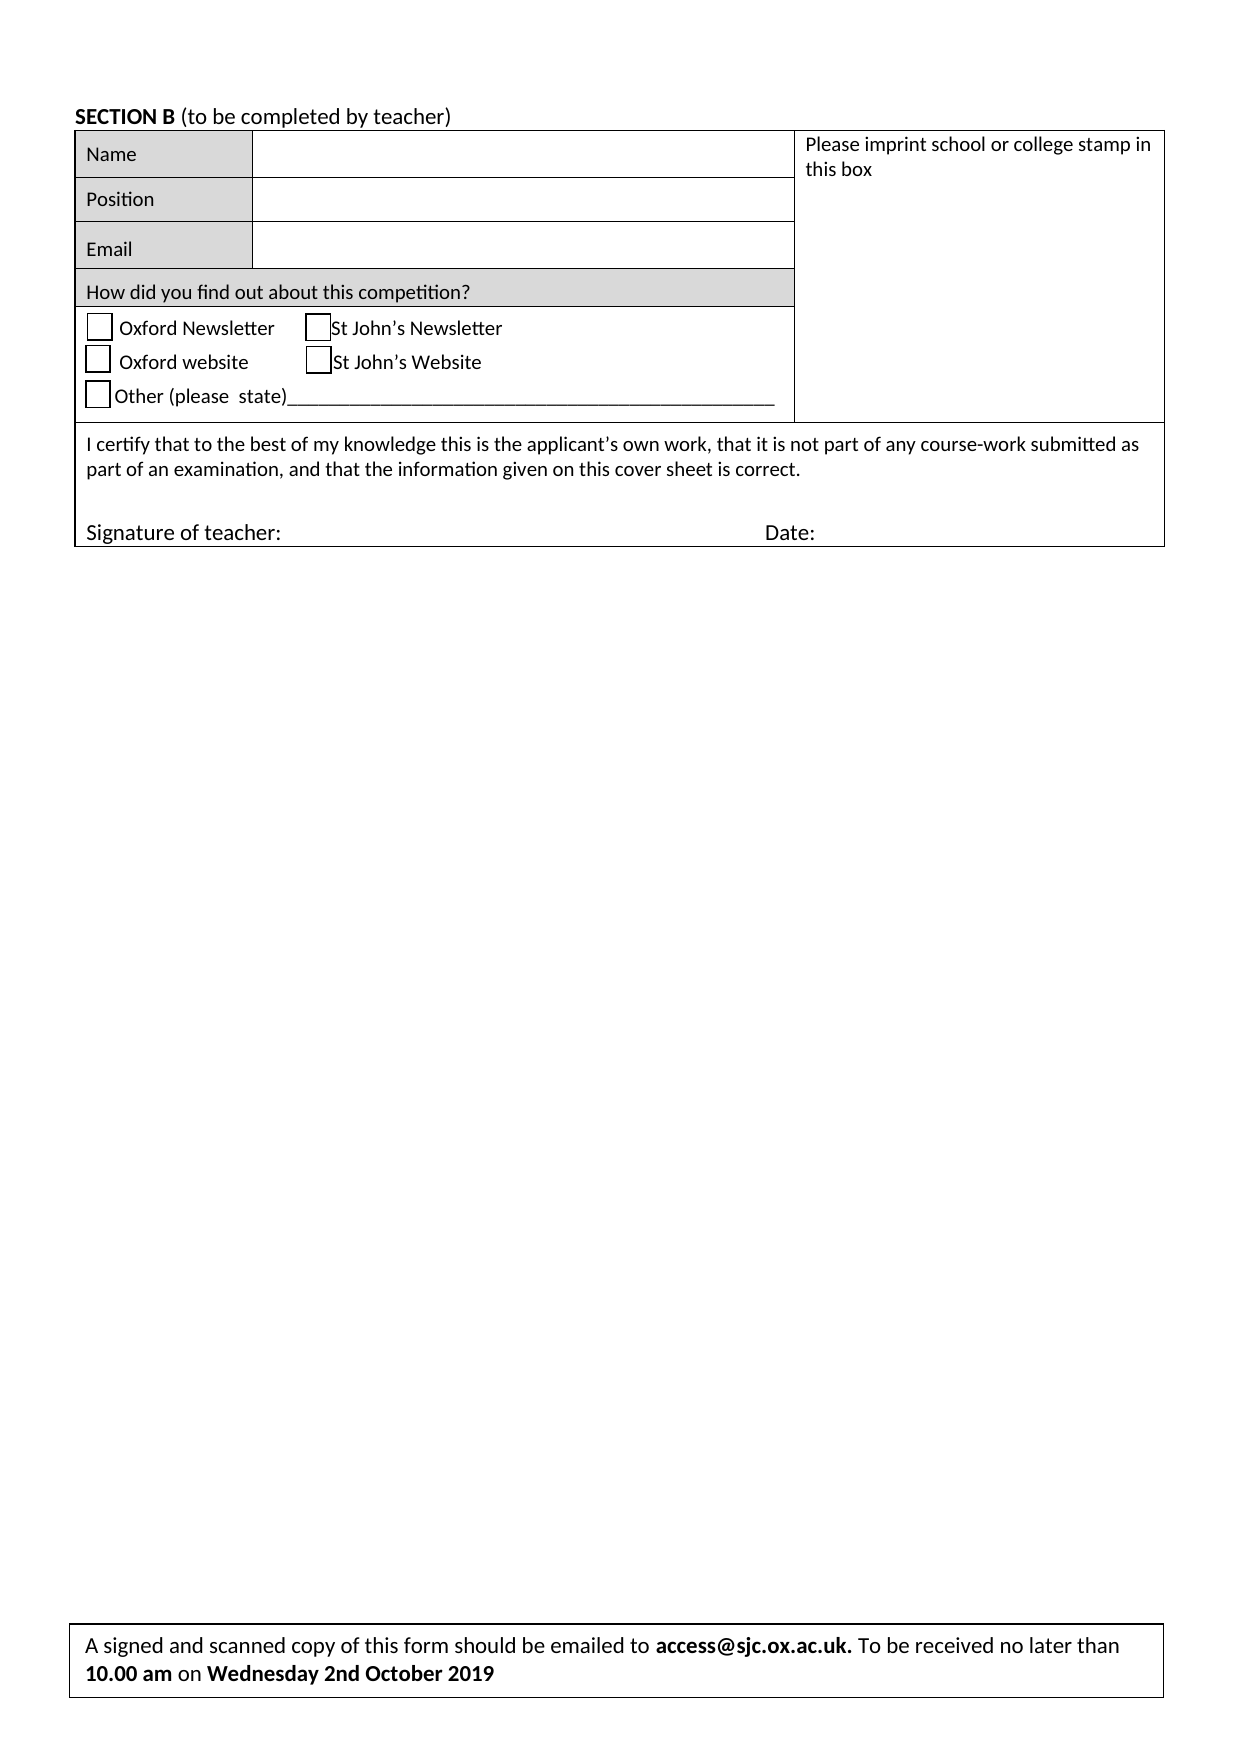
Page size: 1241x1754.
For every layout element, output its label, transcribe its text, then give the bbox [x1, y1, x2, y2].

table_cell How did you find out about this competition? [76, 269, 794, 306]
table_header [253, 131, 794, 177]
table_header Please imprint school or college stamp in this box [795, 131, 1164, 422]
table_cell [253, 222, 794, 268]
table_cell Oxford Newsletter St John’s Newsletter Oxford website St John’s Website Other (please state)_______________________________________________ [76, 307, 794, 422]
table_header Name [76, 131, 252, 177]
table_cell Position [76, 178, 252, 221]
table_cell [253, 178, 794, 221]
text SECTION B (to be completed by teacher) [75, 102, 1165, 130]
table_cell Email [76, 222, 252, 268]
table_cell I certify that to the best of my knowledge this is the applicant’s own work, that it is not part of any course-work submitted as part of an examination, and that the information given on this cover sheet is correct. Signature of teacher: Date: [76, 423, 1164, 546]
